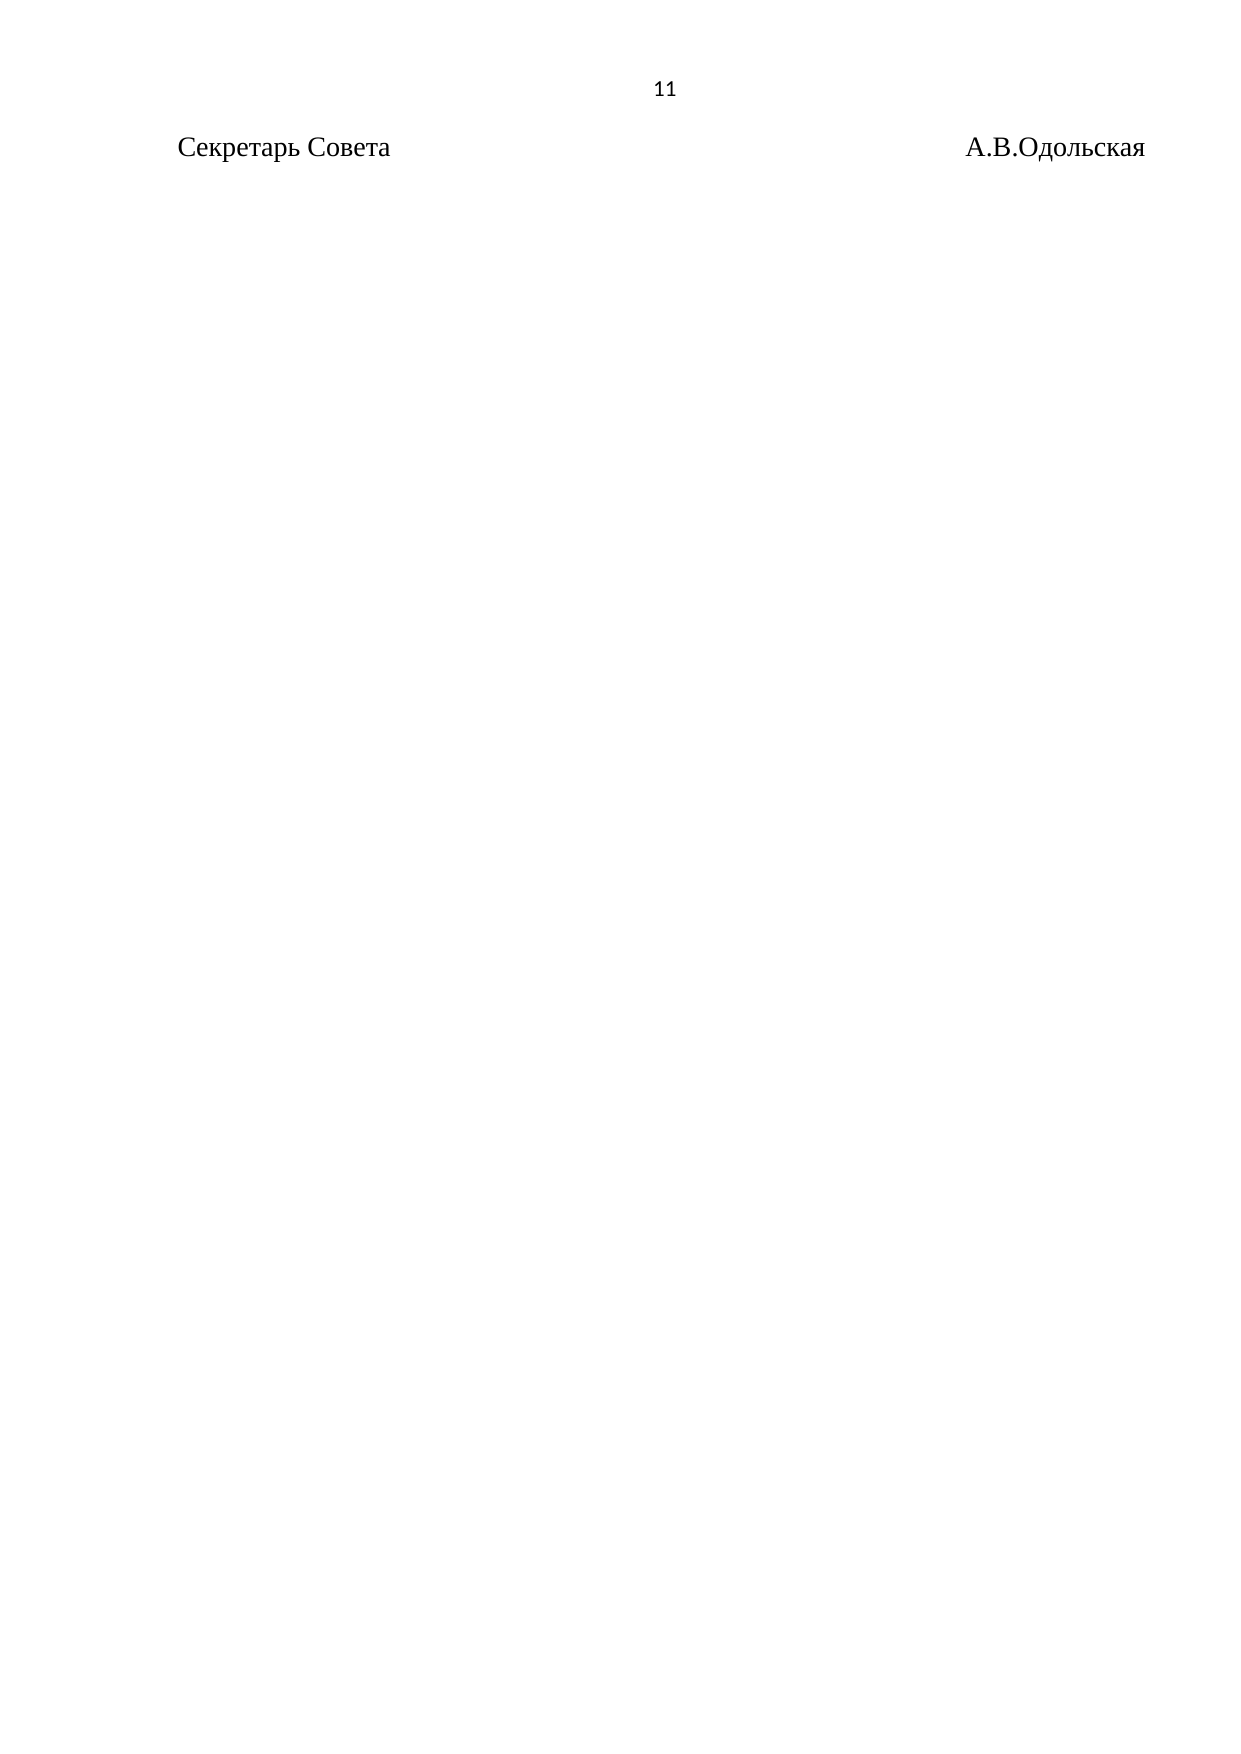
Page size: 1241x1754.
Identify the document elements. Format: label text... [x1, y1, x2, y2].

text Секретарь Совета А.В.Одольская [177, 130, 1152, 162]
